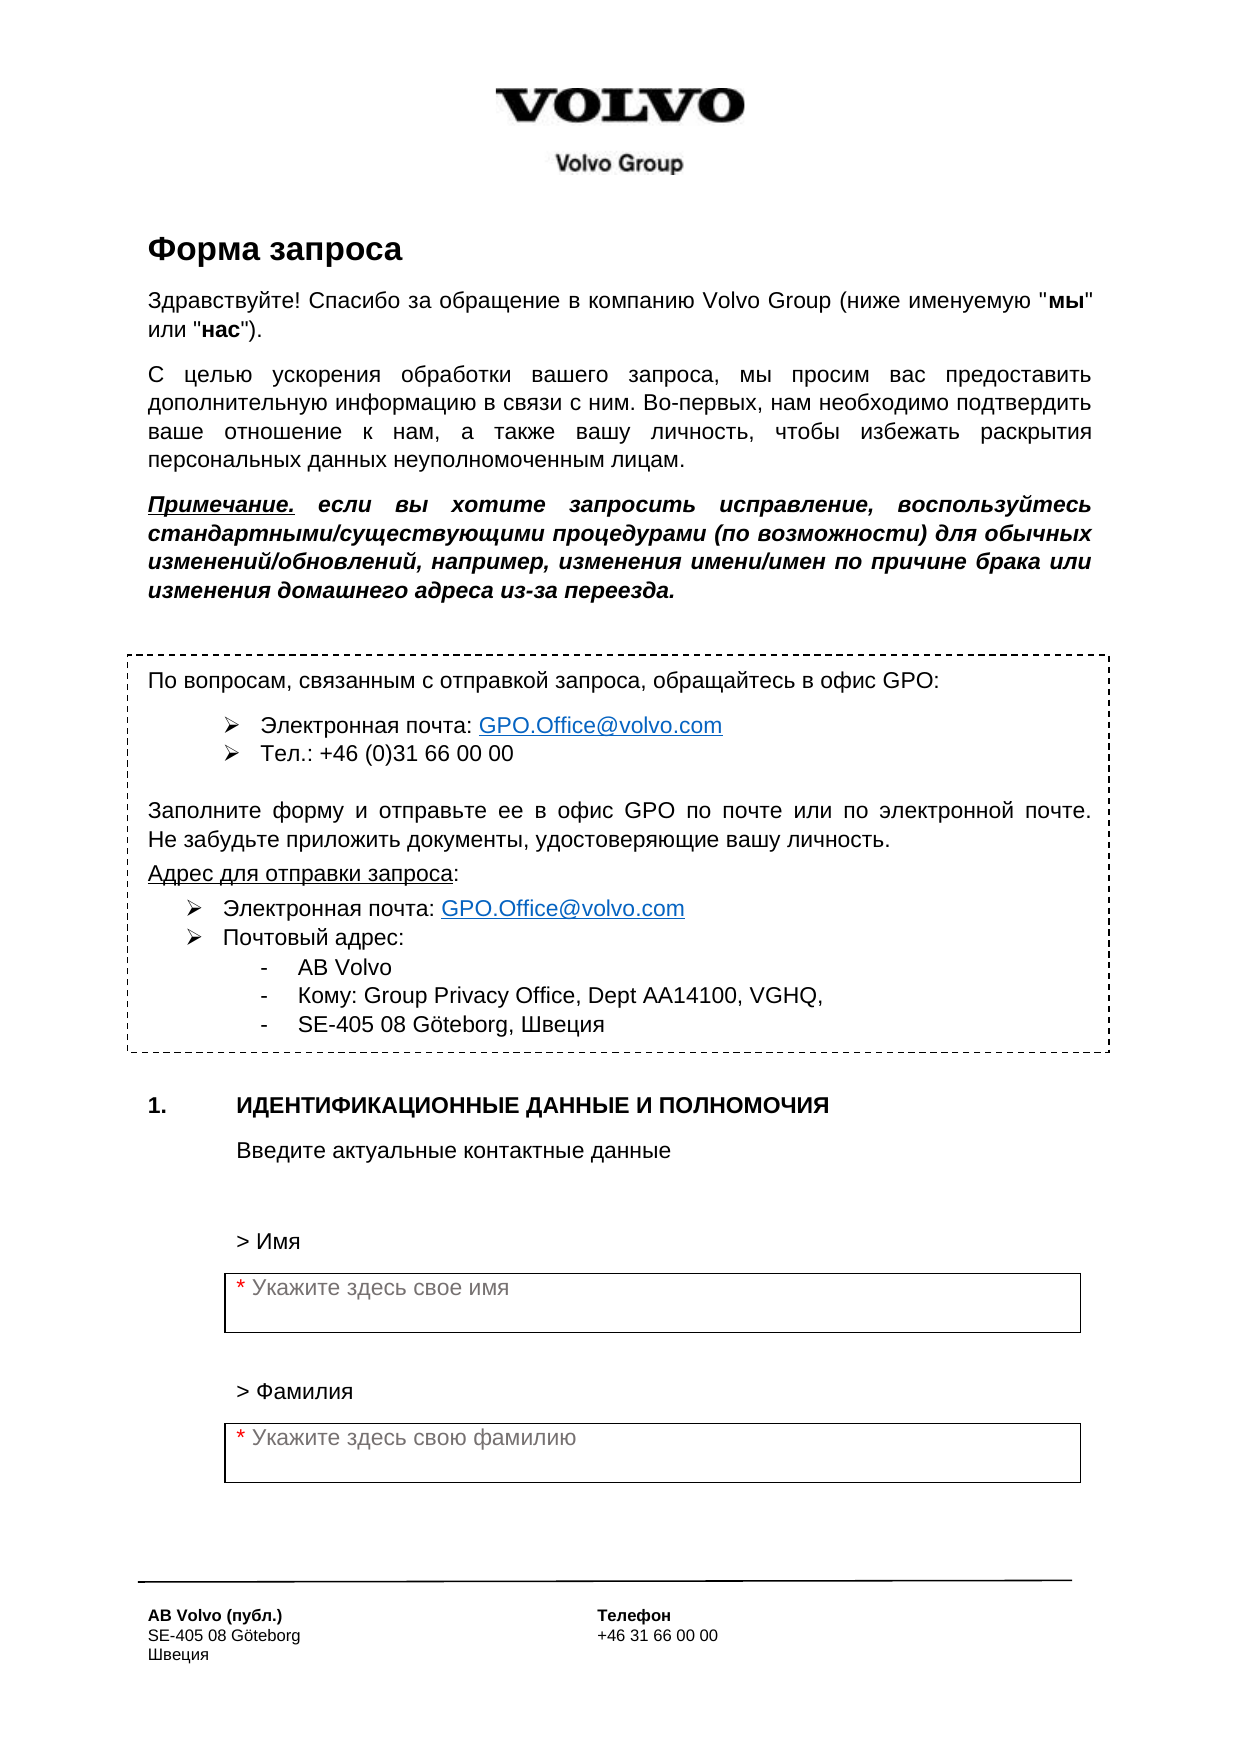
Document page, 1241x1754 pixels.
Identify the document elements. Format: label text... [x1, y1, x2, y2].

list AB Volvo [260, 954, 1093, 980]
text Введите актуальные контактные данные [236, 1137, 1093, 1164]
text По вопросам, связанным с отправкой запроса, обращайтесь в офис GPO: [148, 667, 1093, 693]
table_header * Укажите здесь свою фамилию [226, 1424, 1080, 1482]
text > Имя [236, 1228, 1093, 1254]
text Примечание. если вы хотите запросить исправление, воспользуйтесь стандартными/существующими процедурами (по возможности) для обычных изменений/обновлений, например, изменения имени/имен по причине брака или изменения домашнего адреса из-за переезда. [148, 491, 1093, 603]
picture [495, 88, 745, 175]
text Заполните форму и отправьте ее в офис GPO по почте или по электронной почте. Не забудьте приложить документы, удостоверяющие вашу личность. [148, 797, 1093, 852]
list Кому: Group Privacy Office, Dept AA14100, VGHQ, [260, 982, 1093, 1008]
list Почтовый адрес: [185, 923, 1093, 951]
list Электронная почта: GPO.Office@volvo.com [223, 712, 1093, 738]
text > Фамилия [236, 1378, 1093, 1404]
list SE-405 08 Göteborg, Швеция [260, 1011, 1093, 1037]
list Электронная почта: GPO.Office@volvo.com [185, 895, 1093, 921]
list Тел.: +46 (0)31 66 00 00 [223, 740, 1093, 767]
subtitle Идентификационные данные и полномочия [148, 1092, 1093, 1119]
table_header * Укажите здесь свое имя [226, 1274, 1080, 1332]
text Адрес для отправки запроса: [148, 860, 1093, 887]
text Здравствуйте! Спасибо за обращение в компанию Volvo Group (ниже именуемую "мы" или "нас"). [148, 287, 1093, 342]
text С целью ускорения обработки вашего запроса, мы просим вас предоставить дополнительную информацию в связи с ним. Во-первых, нам необходимо подтвердить ваше отношение к нам, а также вашу личность, чтобы избежать раскрытия персональных данных неуполномоченным лицам. [148, 361, 1093, 472]
text Форма запроса [148, 229, 1093, 268]
